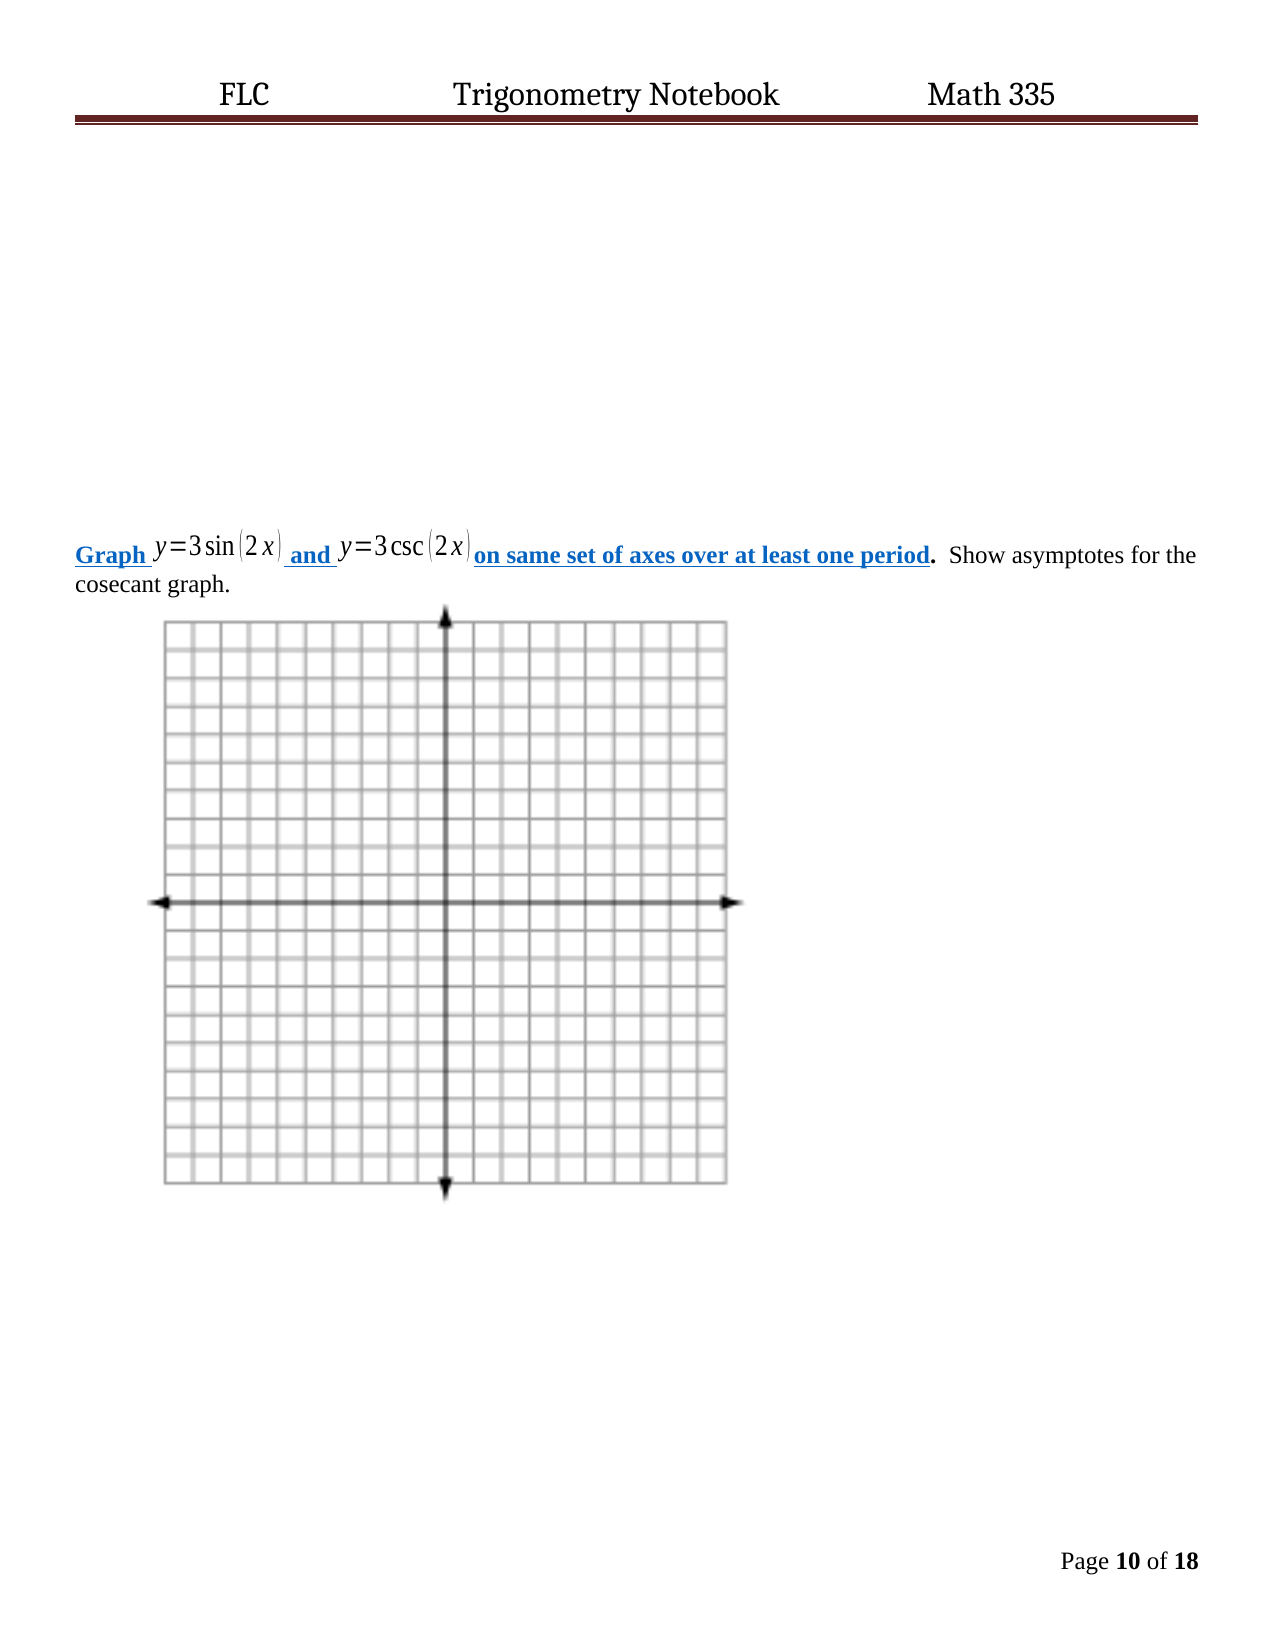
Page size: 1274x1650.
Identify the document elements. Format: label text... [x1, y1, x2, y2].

picture [146, 603, 747, 1204]
text Graph and on same set of axes over at least one period. Show asymptotes for the cosecant graph. [75, 527, 1198, 598]
